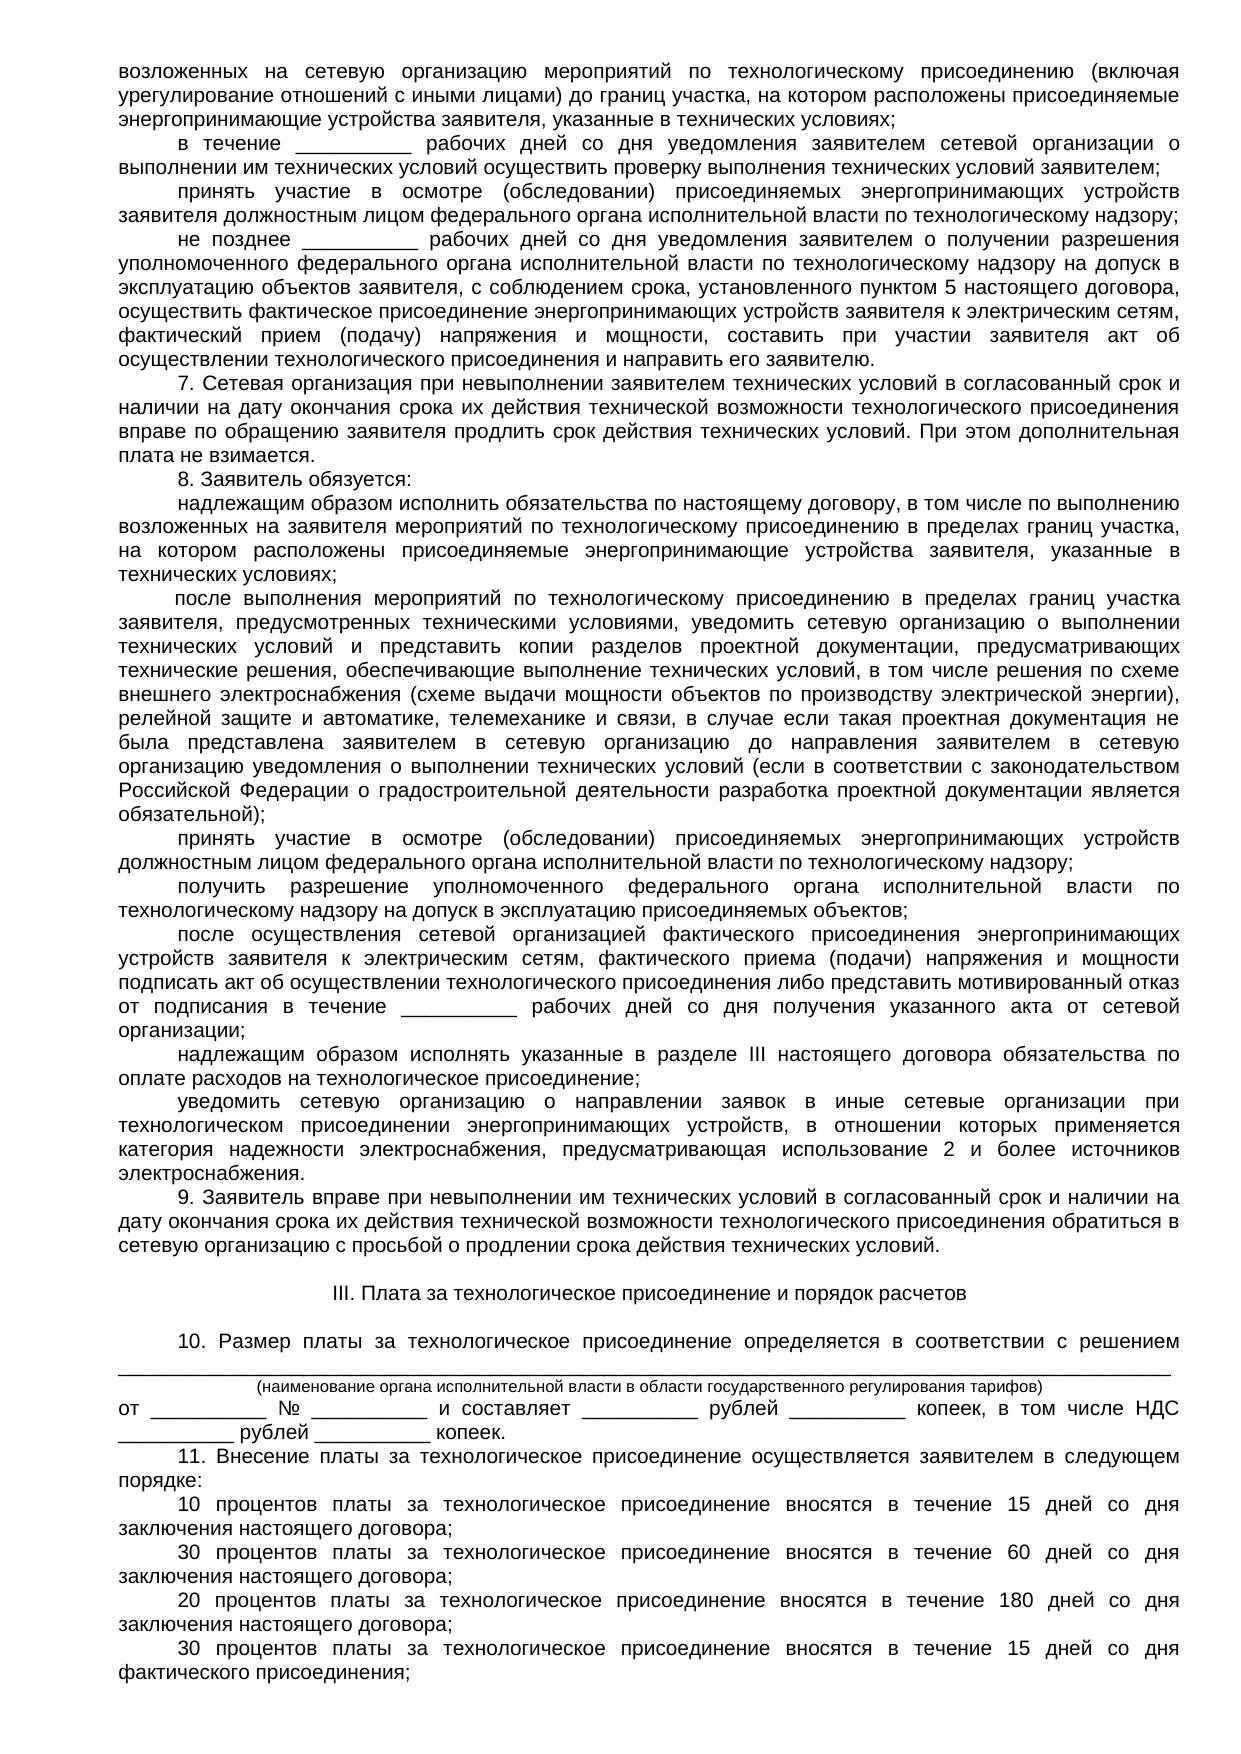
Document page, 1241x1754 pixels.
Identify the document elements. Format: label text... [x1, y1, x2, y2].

text 7. Сетевая организация при невыполнении заявителем технических условий в согласованный срок и наличии на дату окончания срока их действия технической возможности технологического присоединения вправе по обращению заявителя продлить срок действия технических условий. При этом дополнительная плата не взимается. [118, 371, 1181, 466]
text III. Плата за технологическое присоединение и порядок расчетов [118, 1281, 1181, 1305]
text 8. Заявитель обязуется: [118, 466, 1181, 490]
text в течение __________ рабочих дней со дня уведомления заявителем сетевой организации о выполнении им технических условий осуществить проверку выполнения технических условий заявителем; [118, 131, 1181, 179]
text 10 процентов платы за технологическое присоединение вносятся в течение 15 дней со дня заключения настоящего договора; [118, 1492, 1181, 1540]
text уведомить сетевую организацию о направлении заявок в иные сетевые организации при технологическом присоединении энергопринимающих устройств, в отношении которых применяется категория надежности электроснабжения, предусматривающая использование 2 и более источников электроснабжения. [118, 1089, 1181, 1185]
text 30 процентов платы за технологическое присоединение вносятся в течение 60 дней со дня заключения настоящего договора; [118, 1540, 1181, 1588]
text получить разрешение уполномоченного федерального органа исполнительной власти по технологическому надзору на допуск в эксплуатацию присоединяемых объектов; [118, 874, 1181, 922]
text от __________ № __________ и составляет __________ рублей __________ копеек, в том числе НДС __________ рублей __________ копеек. [118, 1396, 1181, 1444]
text принять участие в осмотре (обследовании) присоединяемых энергопринимающих устройств должностным лицом федерального органа исполнительной власти по технологическому надзору; [118, 826, 1181, 874]
text 10. Размер платы за технологическое присоединение определяется в соответствии с решением ___________________________________________________________________________________________ [118, 1329, 1181, 1377]
text после выполнения мероприятий по технологическому присоединению в пределах границ участка заявителя, предусмотренных техническими условиями, уведомить сетевую организацию о выполнении технических условий и представить копии разделов проектной документации, предусматривающих технические решения, обеспечивающие выполнение технических условий, в том числе решения по схеме внешнего электроснабжения (схеме выдачи мощности объектов по производству электрической энергии), релейной защите и автоматике, телемеханике и связи, в случае если такая проектная документация не была представлена заявителем в сетевую организацию до направления заявителем в сетевую организацию уведомления о выполнении технических условий (если в соответствии с законодательством Российской Федерации о градостроительной деятельности разработка проектной документации является обязательной); [118, 586, 1181, 826]
text (наименование органа исполнительной власти в области государственного регулирования тарифов) [118, 1377, 1181, 1396]
text после осуществления сетевой организацией фактического присоединения энергопринимающих устройств заявителя к электрическим сетям, фактического приема (подачи) напряжения и мощности подписать акт об осуществлении технологического присоединения либо представить мотивированный отказ от подписания в течение __________ рабочих дней со дня получения указанного акта от сетевой организации; [118, 922, 1181, 1041]
text принять участие в осмотре (обследовании) присоединяемых энергопринимающих устройств заявителя должностным лицом федерального органа исполнительной власти по технологическому надзору; [118, 179, 1181, 227]
text 9. Заявитель вправе при невыполнении им технических условий в согласованный срок и наличии на дату окончания срока их действия технической возможности технологического присоединения обратиться в сетевую организацию с просьбой о продлении срока действия технических условий. [118, 1185, 1181, 1257]
text надлежащим образом исполнять указанные в разделе III настоящего договора обязательства по оплате расходов на технологическое присоединение; [118, 1041, 1181, 1089]
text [118, 59, 1181, 131]
text 20 процентов платы за технологическое присоединение вносятся в течение 180 дней со дня заключения настоящего договора; [118, 1588, 1181, 1636]
text не позднее __________ рабочих дней со дня уведомления заявителем о получении разрешения уполномоченного федерального органа исполнительной власти по технологическому надзору на допуск в эксплуатацию объектов заявителя, с соблюдением срока, установленного пунктом 5 настоящего договора, осуществить фактическое присоединение энергопринимающих устройств заявителя к электрическим сетям, фактический прием (подачу) напряжения и мощности, составить при участии заявителя акт об осуществлении технологического присоединения и направить его заявителю. [118, 227, 1181, 371]
text 11. Внесение платы за технологическое присоединение осуществляется заявителем в следующем порядке: [118, 1444, 1181, 1492]
text 30 процентов платы за технологическое присоединение вносятся в течение 15 дней со дня фактического присоединения; [118, 1636, 1181, 1683]
text надлежащим образом исполнить обязательства по настоящему договору, в том числе по выполнению возложенных на заявителя мероприятий по технологическому присоединению в пределах границ участка, на котором расположены присоединяемые энергопринимающие устройства заявителя, указанные в технических условиях; [118, 490, 1181, 586]
